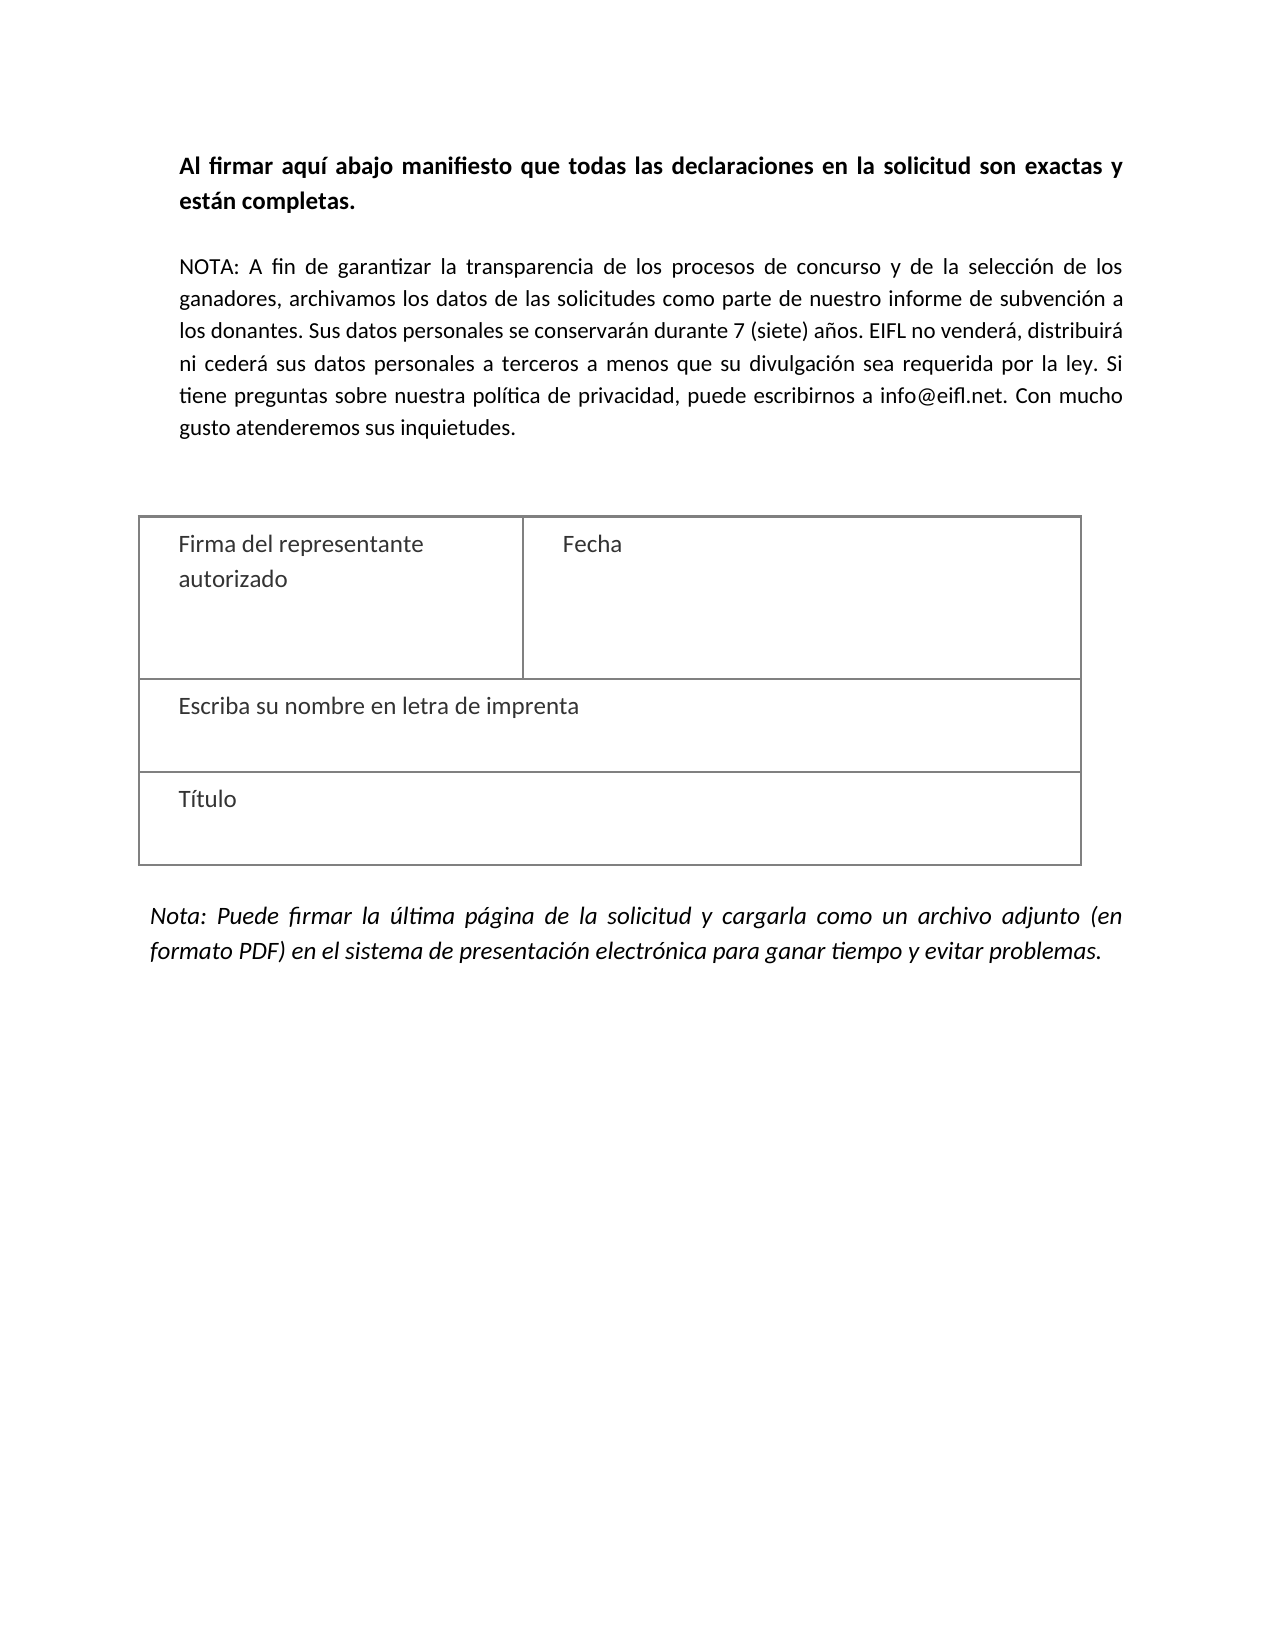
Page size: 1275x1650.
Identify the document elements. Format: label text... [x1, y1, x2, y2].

table_header Fecha [524, 518, 1080, 678]
table_cell Título [140, 773, 1080, 863]
table_cell Escriba su nombre en letra de imprenta [140, 680, 1080, 771]
text NOTA: A fin de garantizar la transparencia de los procesos de concurso y de la selección de los ganadores, archivamos los datos de las solicitudes como parte de nuestro informe de subvención a los donantes. Sus datos personales se conservarán durante 7 (siete) años. EIFL no venderá, distribuirá ni cederá sus datos personales a terceros a menos que su divulgación sea requerida por la ley. Si tiene preguntas sobre nuestra política de privacidad, puede escribirnos a info@eifl.net. Con mucho gusto atenderemos sus inquietudes. [179, 252, 1125, 441]
text Al firmar aquí abajo manifiesto que todas las declaraciones en la solicitud son exactas y están completas. [179, 150, 1125, 216]
table_header Firma del representante autorizado [140, 518, 522, 678]
text Nota: Puede firmar la última página de la solicitud y cargarla como un archivo adjunto (en formato PDF) en el sistema de presentación electrónica para ganar tiempo y evitar problemas. [150, 901, 1125, 966]
